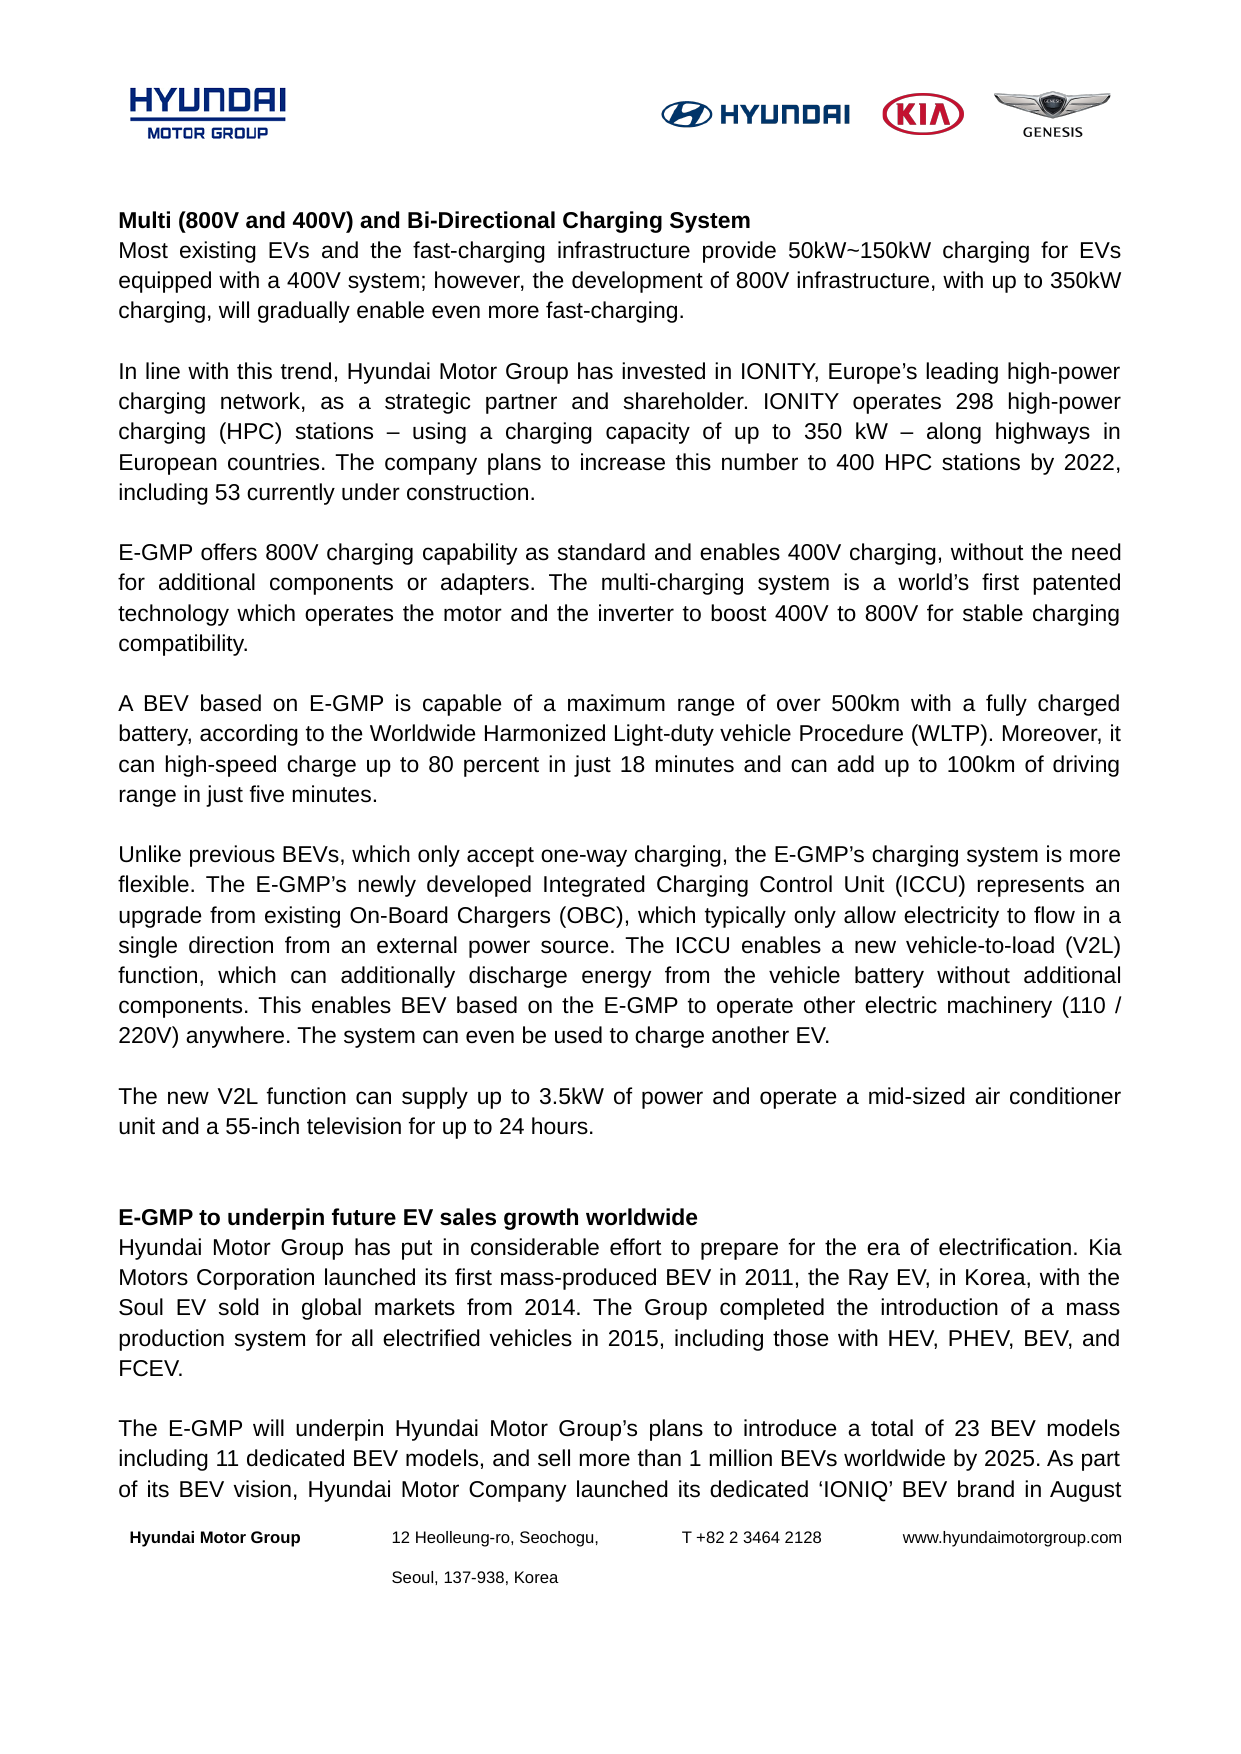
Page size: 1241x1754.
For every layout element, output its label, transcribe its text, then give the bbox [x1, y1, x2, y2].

text A BEV based on E-GMP is capable of a maximum range of over 500km with a fully charged battery, according to the Worldwide Harmonized Light-duty vehicle Procedure (WLTP). Moreover, it can high-speed charge up to 80 percent in just 18 minutes and can add up to 100km of driving range in just five minutes. [118, 690, 1122, 807]
picture [648, 86, 862, 142]
text Multi (800V and 400V) and Bi-Directional Charging System [118, 207, 1122, 233]
text In line with this trend, Hyundai Motor Group has invested in IONITY, Europe’s leading high-power charging network, as a strategic partner and shareholder. IONITY operates 298 high-power charging (HPC) stations – using a charging capacity of up to 350 kW – along highways in European countries. The company plans to increase this number to 400 HPC stations by 2022, including 53 currently under construction. [118, 358, 1122, 505]
picture [882, 93, 964, 135]
text E-GMP offers 800V charging capability as standard and enables 400V charging, without the need for additional components or adapters. The multi-charging system is a world’s first patented technology which operates the motor and the inverter to boost 400V to 800V for stable charging compatibility. [118, 539, 1122, 656]
text The new V2L function can supply up to 3.5kW of power and operate a mid-sized air conditioner unit and a 55-inch television for up to 24 hours. [118, 1083, 1122, 1139]
picture [994, 88, 1111, 140]
text Unlike previous BEVs, which only accept one-way charging, the E-GMP’s charging system is more flexible. The E-GMP’s newly developed Integrated Charging Control Unit (ICCU) represents an upgrade from existing On-Board Chargers (OBC), which typically only allow electricity to flow in a single direction from an external power source. The ICCU enables a new vehicle-to-load (V2L) function, which can additionally discharge energy from the vehicle battery without additional components. This enables BEV based on the E-GMP to operate other electric machinery (110 / 220V) anywhere. The system can even be used to charge another EV. [118, 841, 1122, 1049]
text Most existing EVs and the fast-charging infrastructure provide 50kW~150kW charging for EVs equipped with a 400V system; however, the development of 800V infrastructure, with up to 350kW charging, will gradually enable even more fast-charging. [118, 237, 1122, 324]
text E-GMP to underpin future EV sales growth worldwide [118, 1204, 1122, 1230]
text Hyundai Motor Group has put in considerable effort to prepare for the era of electrification. Kia Motors Corporation launched its first mass-produced BEV in 2011, the Ray EV, in Korea, with the Soul EV sold in global markets from 2014. The Group completed the introduction of a mass production system for all electrified vehicles in 2015, including those with HEV, PHEV, BEV, and FCEV. [118, 1234, 1122, 1381]
picture [128, 86, 288, 142]
